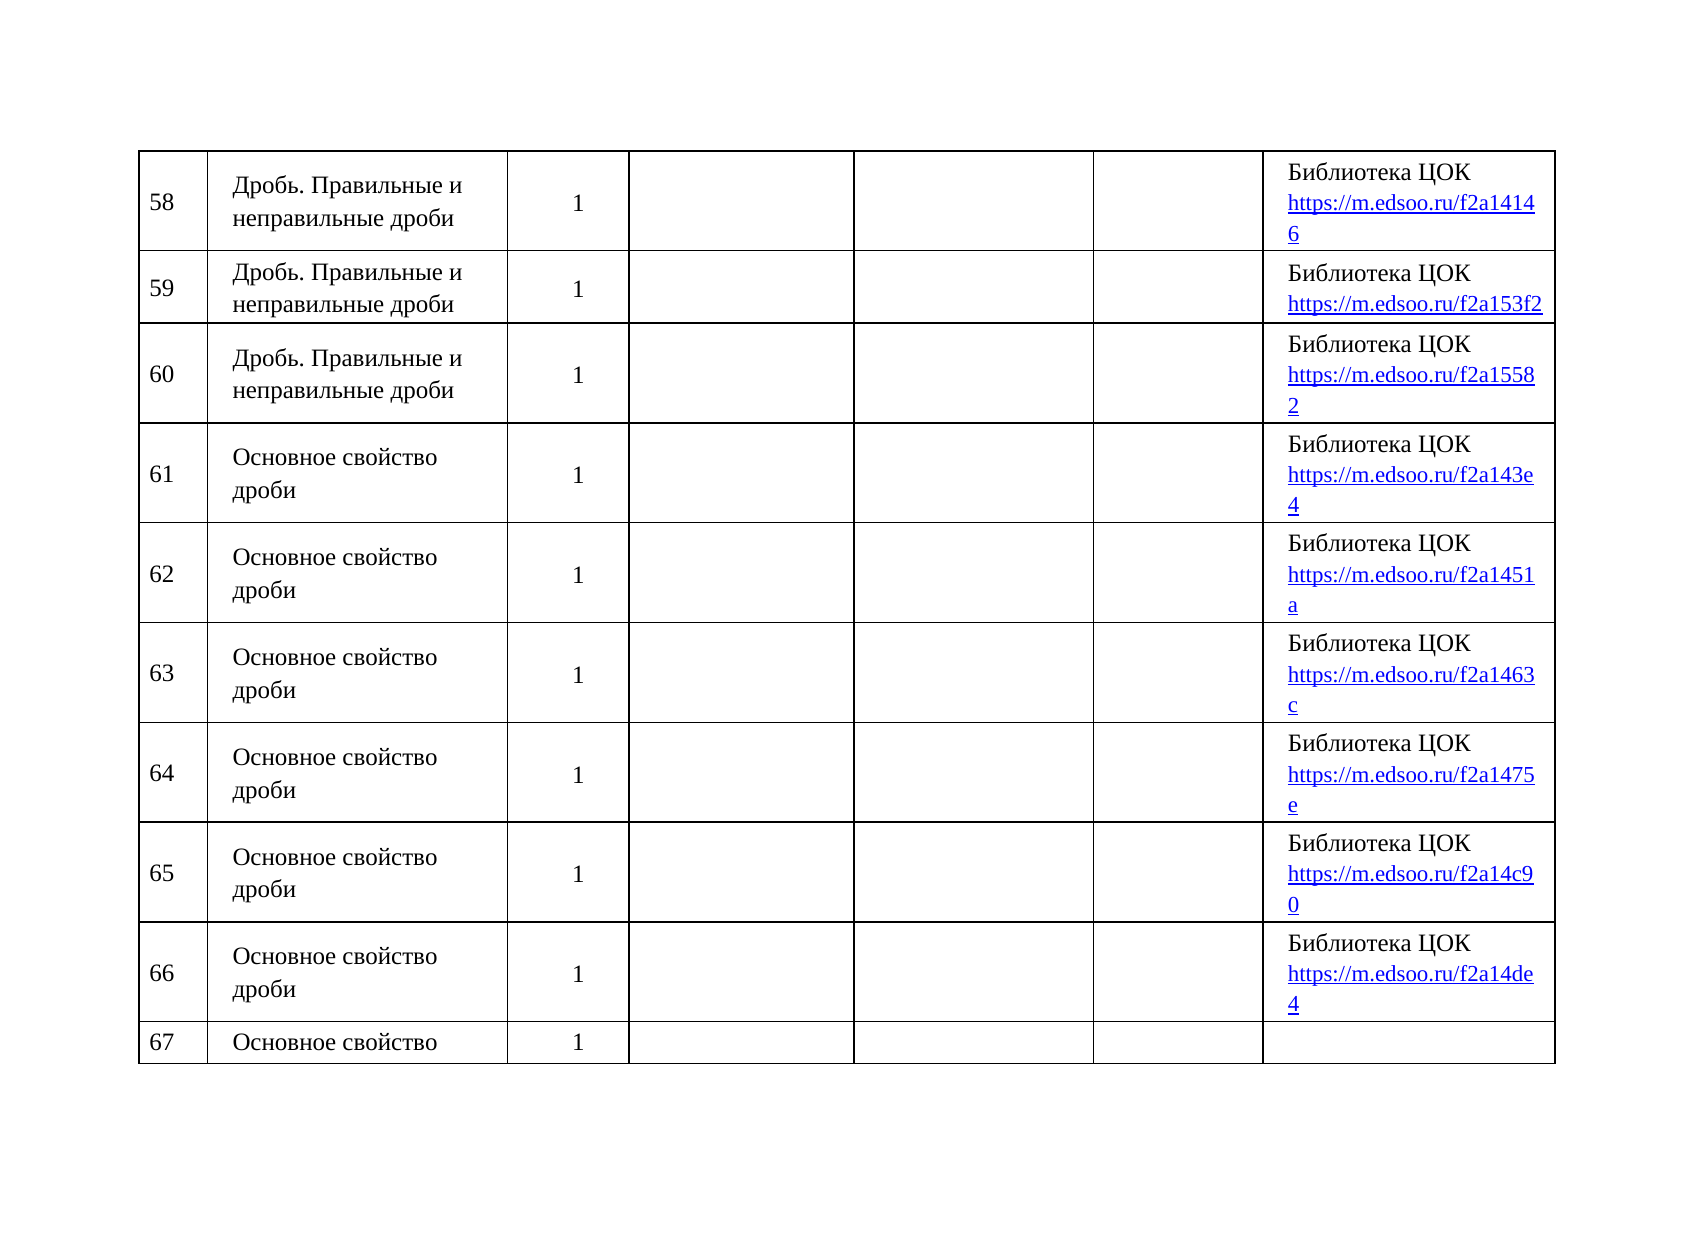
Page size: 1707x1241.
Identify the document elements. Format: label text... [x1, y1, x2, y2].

table_cell 61 [140, 424, 207, 522]
table_cell [1094, 324, 1262, 422]
table_cell [855, 251, 1093, 322]
table_cell 1 [508, 251, 628, 322]
table_cell [855, 623, 1093, 721]
table_cell Основное свойство дроби [208, 723, 507, 821]
table_cell Основное свойство дроби [208, 424, 507, 522]
table_cell [630, 923, 853, 1021]
table_cell 65 [140, 823, 207, 921]
table_cell [630, 723, 853, 821]
table_cell Библиотека ЦОК https://m.edsoo.ru/f2a14de4 [1264, 923, 1554, 1021]
table_cell [1094, 251, 1262, 322]
table_cell [855, 324, 1093, 422]
table_cell Библиотека ЦОК https://m.edsoo.ru/f2a143e4 [1264, 424, 1554, 522]
table_cell [630, 324, 853, 422]
table_cell 66 [140, 923, 207, 1021]
table_cell [630, 623, 853, 721]
table_cell [1094, 152, 1262, 250]
table_cell [630, 1022, 853, 1063]
table_cell Основное свойство дроби [208, 523, 507, 622]
table_cell 59 [140, 251, 207, 322]
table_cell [208, 152, 507, 250]
table_cell 62 [140, 523, 207, 622]
table_cell 1 [508, 923, 628, 1021]
table_cell [1094, 823, 1262, 921]
table_cell [855, 923, 1093, 1021]
table_cell Библиотека ЦОК https://m.edsoo.ru/f2a1451a [1264, 523, 1554, 622]
table_cell 1 [508, 424, 628, 522]
table_cell 1 [508, 1022, 628, 1063]
table_cell Основное свойство дроби [208, 623, 507, 721]
table_cell [855, 523, 1093, 622]
table_cell 1 [508, 623, 628, 721]
table_cell [855, 823, 1093, 921]
table_cell [855, 723, 1093, 821]
table_cell 58 [140, 152, 207, 250]
table_cell 1 [508, 823, 628, 921]
table_cell 1 [508, 324, 628, 422]
table_cell [1264, 1022, 1554, 1063]
table_cell 1 [508, 723, 628, 821]
table_cell [630, 424, 853, 522]
table_cell Основное свойство дроби [208, 923, 507, 1021]
table_cell [1094, 424, 1262, 522]
table_cell Дробь. Правильные и неправильные дроби [208, 324, 507, 422]
table_cell 1 [508, 523, 628, 622]
table_cell Библиотека ЦОК https://m.edsoo.ru/f2a14c90 [1264, 823, 1554, 921]
table_cell Основное свойство дроби [208, 823, 507, 921]
table_cell Библиотека ЦОК https://m.edsoo.ru/f2a1463c [1264, 623, 1554, 721]
table_cell Библиотека ЦОК https://m.edsoo.ru/f2a1475e [1264, 723, 1554, 821]
table_cell [630, 823, 853, 921]
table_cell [208, 1022, 507, 1063]
table_cell [1094, 1022, 1262, 1063]
table_cell 64 [140, 723, 207, 821]
table_cell [630, 523, 853, 622]
table_cell [630, 251, 853, 322]
table_cell [1094, 923, 1262, 1021]
table_cell [1094, 523, 1262, 622]
table_cell [630, 152, 853, 250]
table_cell [1094, 723, 1262, 821]
table_cell Библиотека ЦОК https://m.edsoo.ru/f2a153f2 [1264, 251, 1554, 322]
table_cell 1 [508, 152, 628, 250]
table_cell Библиотека ЦОК https://m.edsoo.ru/f2a14146 [1264, 152, 1554, 250]
table_cell Дробь. Правильные и неправильные дроби [208, 251, 507, 322]
table_cell 63 [140, 623, 207, 721]
table_cell Библиотека ЦОК https://m.edsoo.ru/f2a15582 [1264, 324, 1554, 422]
table_cell [1094, 623, 1262, 721]
table_cell [855, 424, 1093, 522]
table_cell 60 [140, 324, 207, 422]
table_cell [855, 1022, 1093, 1063]
table_cell 67 [140, 1022, 207, 1063]
table_cell [855, 152, 1093, 250]
